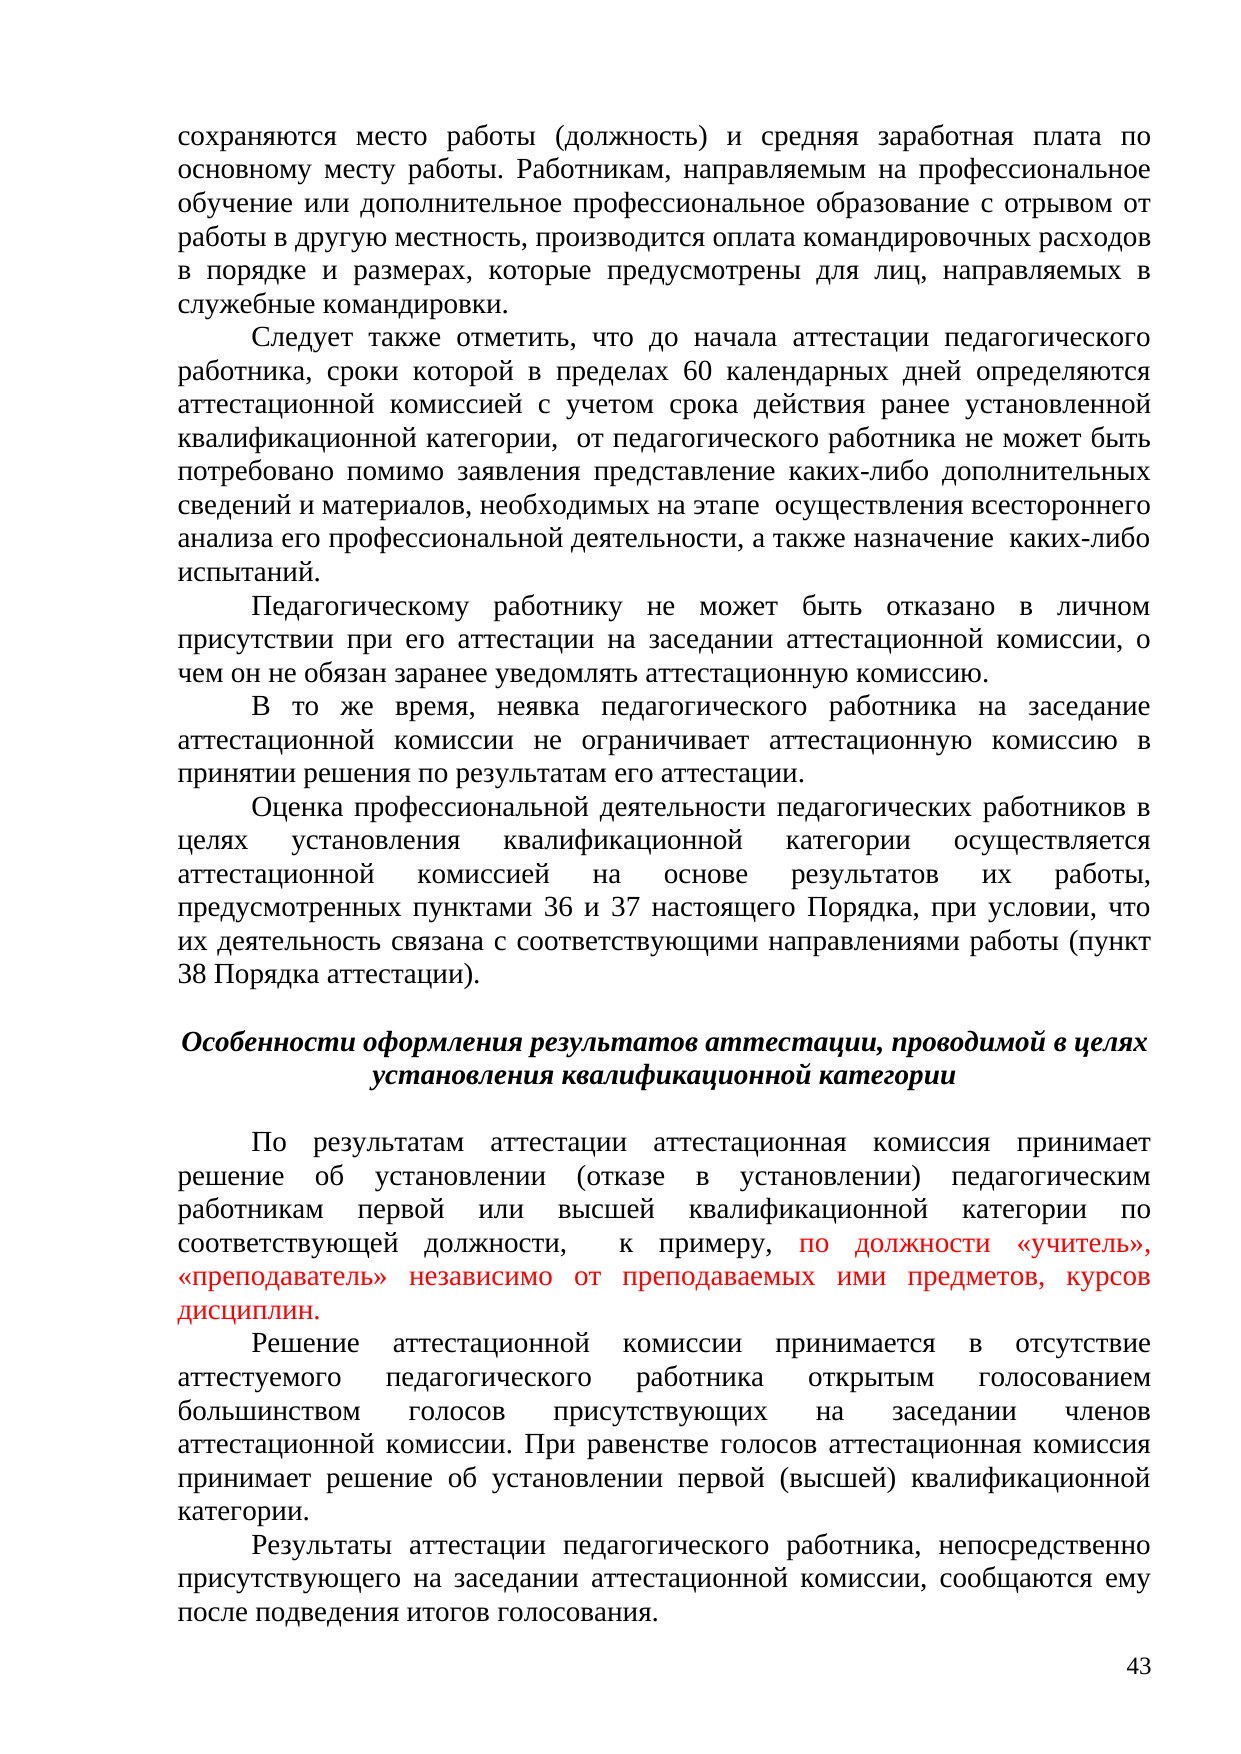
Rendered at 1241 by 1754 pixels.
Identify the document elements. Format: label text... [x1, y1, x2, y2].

text Оценка профессиональной деятельности педагогических работников в целях установления квалификационной категории осуществляется аттестационной комиссией на основе результатов их работы, предусмотренных пунктами 36 и 37 настоящего Порядка, при условии, что их деятельность связана с соответствующими направлениями работы (пункт 38 Порядка аттестации). [177, 789, 1152, 990]
text Педагогическому работнику не может быть отказано в личном присутствии при его аттестации на заседании аттестационной комиссии, о чем он не обязан заранее уведомлять аттестационную комиссию. [177, 588, 1152, 688]
text Решение аттестационной комиссии принимается в отсутствие аттестуемого педагогического работника открытым голосованием большинством голосов присутствующих на заседании членов аттестационной комиссии. При равенстве голосов аттестационная комиссия принимает решение об установлении первой (высшей) квалификационной категории. [177, 1326, 1152, 1527]
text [177, 118, 1152, 319]
text Результаты аттестации педагогического работника, непосредственно присутствующего на заседании аттестационной комиссии, сообщаются ему после подведения итогов голосования. [177, 1527, 1152, 1627]
text По результатам аттестации аттестационная комиссия принимает решение об установлении (отказе в установлении) педагогическим работникам первой или высшей квалификационной категории по соответствующей должности, к примеру, по должности «учитель», «преподаватель» независимо от преподаваемых ими предметов, курсов дисциплин. [177, 1124, 1152, 1326]
title Следует также отметить, что до начала аттестации педагогического работника, сроки которой в пределах 60 календарных дней определяются аттестационной комиссией с учетом срока действия ранее установленной квалификационной категории, от педагогического работника не может быть потребовано помимо заявления представление каких-либо дополнительных сведений и материалов, необходимых на этапе осуществления всестороннего анализа его профессиональной деятельности, а также назначение каких-либо испытаний. [177, 319, 1152, 588]
text Особенности оформления результатов аттестации, проводимой в целях установления квалификационной категории [177, 1024, 1152, 1091]
text В то же время, неявка педагогического работника на заседание аттестационной комиссии не ограничивает аттестационную комиссию в принятии решения по результатам его аттестации. [177, 688, 1152, 789]
